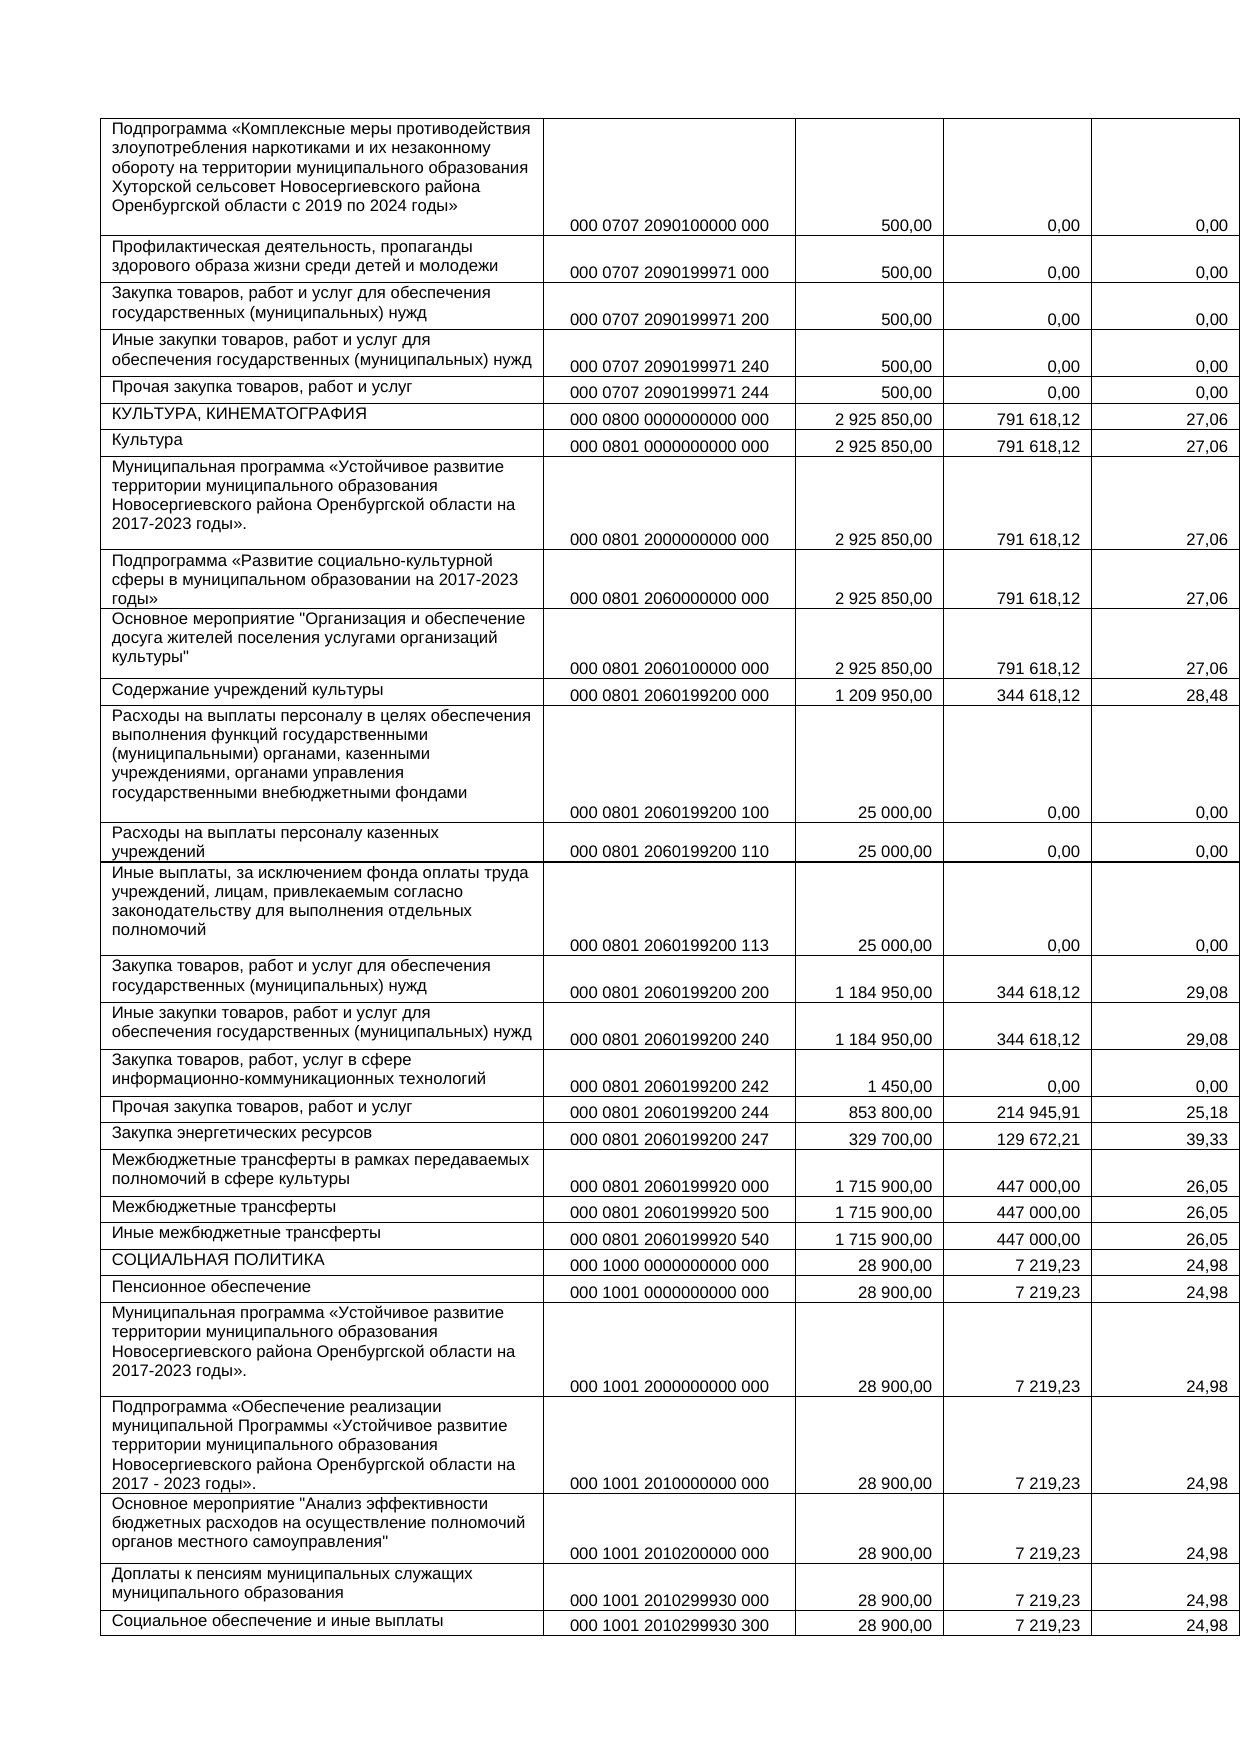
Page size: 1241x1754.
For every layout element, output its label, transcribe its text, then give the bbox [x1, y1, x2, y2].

table_cell 500,00 [796, 119, 943, 235]
table_cell 0,00 [944, 823, 1091, 861]
table_cell 500,00 [796, 330, 943, 376]
table_cell 000 1001 0000000000 000 [544, 1276, 795, 1302]
table_cell 000 0801 2060100000 000 [544, 609, 795, 678]
table_cell Прочая закупка товаров, работ и услуг [101, 1097, 543, 1122]
table_cell 28 900,00 [796, 1303, 943, 1396]
table_cell СОЦИАЛЬНАЯ ПОЛИТИКА [101, 1250, 543, 1275]
table_cell Иные межбюджетные трансферты [101, 1223, 543, 1249]
table_cell 791 618,12 [944, 430, 1091, 456]
table_cell Иные выплаты, за исключением фонда оплаты труда учреждений, лицам, привлекаемым согласно законодательству для выполнения отдельных полномочий [101, 863, 543, 955]
table_cell 1 715 900,00 [796, 1150, 943, 1196]
table_cell 000 0800 0000000000 000 [544, 404, 795, 429]
table_cell 7 219,23 [944, 1611, 1091, 1635]
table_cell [101, 1611, 543, 1635]
table_cell 0,00 [944, 863, 1091, 955]
table_cell 791 618,12 [944, 457, 1091, 549]
table_cell 2 925 850,00 [796, 550, 943, 608]
table_cell 000 1001 2010000000 000 [544, 1397, 795, 1493]
table_cell 000 0801 2060199200 242 [544, 1050, 795, 1096]
table_cell КУЛЬТУРА, КИНЕМАТОГРАФИЯ [101, 404, 543, 429]
table_cell 0,00 [1092, 706, 1239, 822]
table_cell Межбюджетные трансферты в рамках передаваемых полномочий в сфере культуры [101, 1150, 543, 1196]
table_cell 0,00 [944, 377, 1091, 402]
table_cell 000 0801 2060199200 100 [544, 706, 795, 822]
table_cell Закупка товаров, работ, услуг в сфере информационно-коммуникационных технологий [101, 1050, 543, 1096]
table_cell 28 900,00 [796, 1397, 943, 1493]
table_cell 000 1001 2000000000 000 [544, 1303, 795, 1396]
table_cell 28 900,00 [796, 1250, 943, 1275]
table_cell 27,06 [1092, 609, 1239, 678]
table_cell 27,06 [1092, 550, 1239, 608]
table_cell 000 0801 2060199200 113 [544, 863, 795, 955]
table_cell 000 0707 2090199971 000 [544, 236, 795, 282]
table_cell 29,08 [1092, 956, 1239, 1002]
table_cell 24,98 [1092, 1303, 1239, 1396]
table_cell 000 0801 0000000000 000 [544, 430, 795, 456]
table_cell 000 0801 2000000000 000 [544, 457, 795, 549]
table_cell 27,06 [1092, 430, 1239, 456]
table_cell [544, 1611, 795, 1635]
table_cell 000 0801 2060199200 000 [544, 679, 795, 705]
table_cell 000 0707 2090100000 000 [544, 119, 795, 235]
table_cell 1 715 900,00 [796, 1223, 943, 1249]
table_cell 0,00 [944, 1050, 1091, 1096]
table_cell 7 219,23 [944, 1564, 1091, 1610]
table_cell 27,06 [1092, 457, 1239, 549]
table_cell Закупка товаров, работ и услуг для обеспечения государственных (муниципальных) нужд [101, 283, 543, 329]
table_cell 000 1000 0000000000 000 [544, 1250, 795, 1275]
table_cell 2 925 850,00 [796, 457, 943, 549]
table_cell 1 209 950,00 [796, 679, 943, 705]
table_cell 791 618,12 [944, 550, 1091, 608]
table_cell 2 925 850,00 [796, 609, 943, 678]
table_cell 000 0707 2090199971 240 [544, 330, 795, 376]
table_cell 329 700,00 [796, 1123, 943, 1149]
table_cell 000 1001 2010200000 000 [544, 1494, 795, 1563]
table_cell Основное мероприятие "Организация и обеспечение досуга жителей поселения услугами организаций культуры" [101, 609, 543, 678]
table_cell 447 000,00 [944, 1150, 1091, 1196]
table_cell 25 000,00 [796, 863, 943, 955]
table_cell 28 900,00 [796, 1276, 943, 1302]
table_cell Иные закупки товаров, работ и услуг для обеспечения государственных (муниципальных) нужд [101, 330, 543, 376]
table_cell 000 0801 2060199200 247 [544, 1123, 795, 1149]
table_cell Расходы на выплаты персоналу в целях обеспечения выполнения функций государственными (муниципальными) органами, казенными учреждениями, органами управления государственными внебюджетными фондами [101, 706, 543, 822]
table_cell 791 618,12 [944, 404, 1091, 429]
table_cell 000 0707 2090199971 244 [544, 377, 795, 402]
table_cell 344 618,12 [944, 956, 1091, 1002]
table_cell 27,06 [1092, 404, 1239, 429]
table_cell 214 945,91 [944, 1097, 1091, 1122]
table_cell 24,98 [1092, 1250, 1239, 1275]
table_cell 7 219,23 [944, 1303, 1091, 1396]
table_cell 29,08 [1092, 1003, 1239, 1049]
table_cell 0,00 [1092, 330, 1239, 376]
table_cell 0,00 [944, 283, 1091, 329]
table_cell 000 0801 2060199200 110 [544, 823, 795, 861]
table_cell Основное мероприятие "Анализ эффективности бюджетных расходов на осуществление полномочий органов местного самоуправления" [101, 1494, 543, 1563]
table_cell 0,00 [944, 706, 1091, 822]
table_cell Межбюджетные трансферты [101, 1197, 543, 1222]
table_cell 1 450,00 [796, 1050, 943, 1096]
table_cell Расходы на выплаты персоналу казенных учреждений [101, 823, 543, 861]
table_cell 26,05 [1092, 1223, 1239, 1249]
table_cell Культура [101, 430, 543, 456]
table_cell 0,00 [1092, 863, 1239, 955]
table_cell 000 0801 2060199920 000 [544, 1150, 795, 1196]
table_cell 0,00 [1092, 236, 1239, 282]
table_cell 0,00 [1092, 283, 1239, 329]
table_cell 344 618,12 [944, 679, 1091, 705]
table_cell 24,98 [1092, 1397, 1239, 1493]
table_cell Пенсионное обеспечение [101, 1276, 543, 1302]
table_cell Муниципальная программа «Устойчивое развитие территории муниципального образования Новосергиевского района Оренбургской области на 2017-2023 годы». [101, 1303, 543, 1396]
table_cell 0,00 [1092, 377, 1239, 402]
table_cell 24,98 [1092, 1611, 1239, 1635]
table_cell 7 219,23 [944, 1397, 1091, 1493]
table_cell 0,00 [944, 330, 1091, 376]
table_cell 26,05 [1092, 1197, 1239, 1222]
table_cell 7 219,23 [944, 1276, 1091, 1302]
table_cell 000 0801 2060199200 244 [544, 1097, 795, 1122]
table_cell 26,05 [1092, 1150, 1239, 1196]
table_cell 000 1001 2010299930 000 [544, 1564, 795, 1610]
table_cell 25 000,00 [796, 706, 943, 822]
table_cell 28 900,00 [796, 1494, 943, 1563]
table_cell 24,98 [1092, 1564, 1239, 1610]
table_cell 791 618,12 [944, 609, 1091, 678]
table_cell 28,48 [1092, 679, 1239, 705]
table_cell 447 000,00 [944, 1223, 1091, 1249]
table_cell Подпрограмма «Развитие социально-культурной сферы в муниципальном образовании на 2017-2023 годы» [101, 550, 543, 608]
table_cell 000 0801 2060199200 200 [544, 956, 795, 1002]
table_cell 1 184 950,00 [796, 956, 943, 1002]
table_cell 500,00 [796, 377, 943, 402]
table_cell Закупка товаров, работ и услуг для обеспечения государственных (муниципальных) нужд [101, 956, 543, 1002]
table_cell Подпрограмма «Обеспечение реализации муниципальной Программы «Устойчивое развитие территории муниципального образования Новосергиевского района Оренбургской области на 2017 - 2023 годы». [101, 1397, 543, 1493]
table_cell 447 000,00 [944, 1197, 1091, 1222]
table_cell 0,00 [944, 119, 1091, 235]
table_cell 25,18 [1092, 1097, 1239, 1122]
table_cell 000 0801 2060000000 000 [544, 550, 795, 608]
table_cell 7 219,23 [944, 1494, 1091, 1563]
table_cell 000 0707 2090199971 200 [544, 283, 795, 329]
table_cell 1 715 900,00 [796, 1197, 943, 1222]
table_cell 500,00 [796, 236, 943, 282]
table_cell 500,00 [796, 283, 943, 329]
table_cell 0,00 [1092, 1050, 1239, 1096]
table_cell 24,98 [1092, 1276, 1239, 1302]
table_cell 853 800,00 [796, 1097, 943, 1122]
table_cell 1 184 950,00 [796, 1003, 943, 1049]
table_cell 39,33 [1092, 1123, 1239, 1149]
table_cell 0,00 [1092, 119, 1239, 235]
table_cell 000 0801 2060199920 540 [544, 1223, 795, 1249]
table_cell 000 0801 2060199200 240 [544, 1003, 795, 1049]
table_cell 24,98 [1092, 1494, 1239, 1563]
table_cell Доплаты к пенсиям муниципальных служащих муниципального образования [101, 1564, 543, 1610]
table_cell 7 219,23 [944, 1250, 1091, 1275]
table_cell Содержание учреждений культуры [101, 679, 543, 705]
table_cell 28 900,00 [796, 1611, 943, 1635]
table_cell Иные закупки товаров, работ и услуг для обеспечения государственных (муниципальных) нужд [101, 1003, 543, 1049]
table_cell Закупка энергетических ресурсов [101, 1123, 543, 1149]
table_cell Муниципальная программа «Устойчивое развитие территории муниципального образования Новосергиевского района Оренбургской области на 2017-2023 годы». [101, 457, 543, 549]
table_cell 0,00 [944, 236, 1091, 282]
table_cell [101, 119, 543, 235]
table_cell 2 925 850,00 [796, 430, 943, 456]
table_cell 000 0801 2060199920 500 [544, 1197, 795, 1222]
table_cell 28 900,00 [796, 1564, 943, 1610]
table_cell 129 672,21 [944, 1123, 1091, 1149]
table_cell Прочая закупка товаров, работ и услуг [101, 377, 543, 402]
table_cell 25 000,00 [796, 823, 943, 861]
table_cell 2 925 850,00 [796, 404, 943, 429]
table_cell 344 618,12 [944, 1003, 1091, 1049]
table_cell Профилактическая деятельность, пропаганды здорового образа жизни среди детей и молодежи [101, 236, 543, 282]
table_cell 0,00 [1092, 823, 1239, 861]
